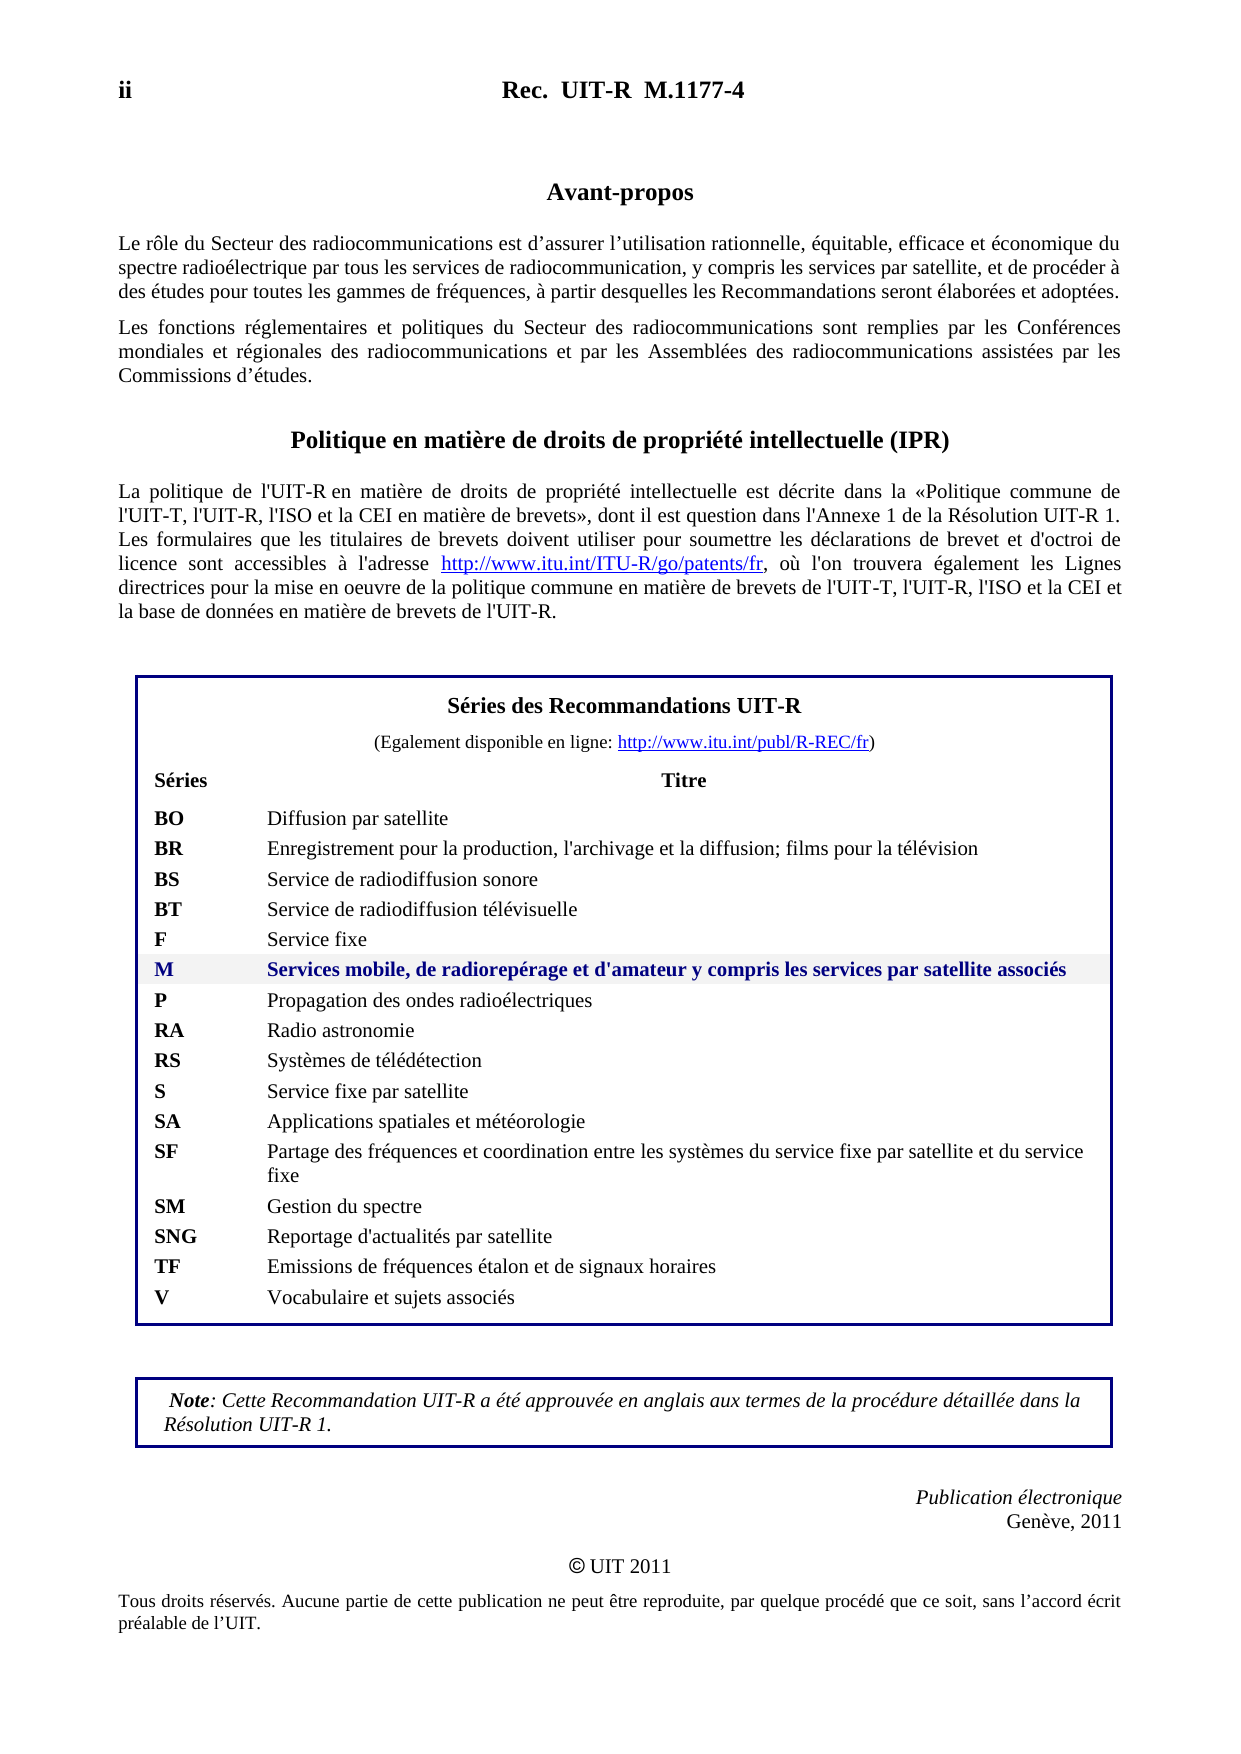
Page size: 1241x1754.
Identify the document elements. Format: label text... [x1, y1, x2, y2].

table_cell P [138, 985, 256, 1015]
table_cell Radio astronomie [256, 1015, 1110, 1045]
table_header Note: Cette Recommandation UIT-R a été approuvée en anglais aux termes de la procédure détaillée dans la Résolution UIT-R 1. [138, 1380, 1110, 1445]
text La politique de l'UIT-R en matière de droits de propriété intellectuelle est décrite dans la «Politique commune de l'UIT-T, l'UIT-R, l'ISO et la CEI en matière de brevets», dont il est question dans l'Annexe 1 de la Résolution UIT-R 1. Les formulaires que les titulaires de brevets doivent utiliser pour soumettre les déclarations de brevet et d'octroi de licence sont accessibles à l'adresse http://www.itu.int/ITU-R/go/patents/fr, où l'on trouvera également les Lignes directrices pour la mise en oeuvre de la politique commune en matière de brevets de l'UIT-T, l'UIT-R, l'ISO et la CEI et la base de données en matière de brevets de l'UIT-R. [118, 479, 1122, 623]
table_cell Emissions de fréquences étalon et de signaux horaires [256, 1251, 1110, 1281]
table_cell BT [138, 894, 256, 924]
table_cell Service de radiodiffusion télévisuelle [256, 894, 1110, 924]
table_cell SA [138, 1106, 256, 1136]
table_cell Gestion du spectre [256, 1191, 1110, 1221]
table_cell TF [138, 1251, 256, 1281]
table_cell S [138, 1076, 256, 1106]
table_cell BS [138, 863, 256, 894]
table_cell F [138, 924, 256, 954]
text Publication électronique [118, 1484, 1122, 1509]
text Avant-propos [118, 177, 1122, 206]
table_cell V [138, 1281, 256, 1323]
subtitle Politique en matière de droits de propriété intellectuelle (IPR) [118, 425, 1122, 454]
table_cell BR [138, 833, 256, 863]
text Le rôle du Secteur des radiocommunications est d’assurer l’utilisation rationnelle, équitable, efficace et économique du spectre radioélectrique par tous les services de radiocommunication, y compris les services par satellite, et de procéder à des études pour toutes les gammes de fréquences, à partir desquelles les Recommandations seront élaborées et adoptées. [118, 231, 1122, 303]
table_cell Reportage d'actualités par satellite [256, 1221, 1110, 1251]
text UIT 2011 [118, 1553, 1122, 1578]
table_cell Enregistrement pour la production, l'archivage et la diffusion; films pour la télévision [256, 833, 1110, 863]
table_cell M [138, 954, 256, 984]
table_header Séries des Recommandations UIT-R (Egalement disponible en ligne: http://www.itu.int/publ/R-REC/fr) [138, 678, 1110, 759]
table_cell Partage des fréquences et coordination entre les systèmes du service fixe par satellite et du service fixe [256, 1136, 1110, 1191]
table_cell RA [138, 1015, 256, 1045]
table_cell RS [138, 1045, 256, 1076]
text Genève, 2011 [118, 1509, 1122, 1533]
text Tous droits réservés. Aucune partie de cette publication ne peut être reproduite, par quelque procédé que ce soit, sans l’accord écrit préalable de l’UIT. [118, 1590, 1122, 1633]
table_cell Propagation des ondes radioélectriques [256, 985, 1110, 1015]
table_cell Diffusion par satellite [256, 803, 1110, 833]
table_cell BO [138, 803, 256, 833]
text Les fonctions réglementaires et politiques du Secteur des radiocommunications sont remplies par les Conférences mondiales et régionales des radiocommunications et par les Assemblées des radiocommunications assistées par les Commissions d’études. [118, 315, 1122, 387]
table_cell Applications spatiales et météorologie [256, 1106, 1110, 1136]
table_cell Services mobile, de radiorepérage et d'amateur y compris les services par satellite associés [256, 954, 1110, 984]
table_cell SNG [138, 1221, 256, 1251]
table_cell Séries [138, 759, 256, 803]
table_cell Systèmes de télédétection [256, 1045, 1110, 1076]
table_cell Service de radiodiffusion sonore [256, 863, 1110, 894]
table_cell Vocabulaire et sujets associés [256, 1281, 1110, 1323]
table_cell SM [138, 1191, 256, 1221]
table_cell Service fixe [256, 924, 1110, 954]
table_cell SF [138, 1136, 256, 1191]
table_cell Titre [256, 759, 1110, 803]
table_cell Service fixe par satellite [256, 1076, 1110, 1106]
